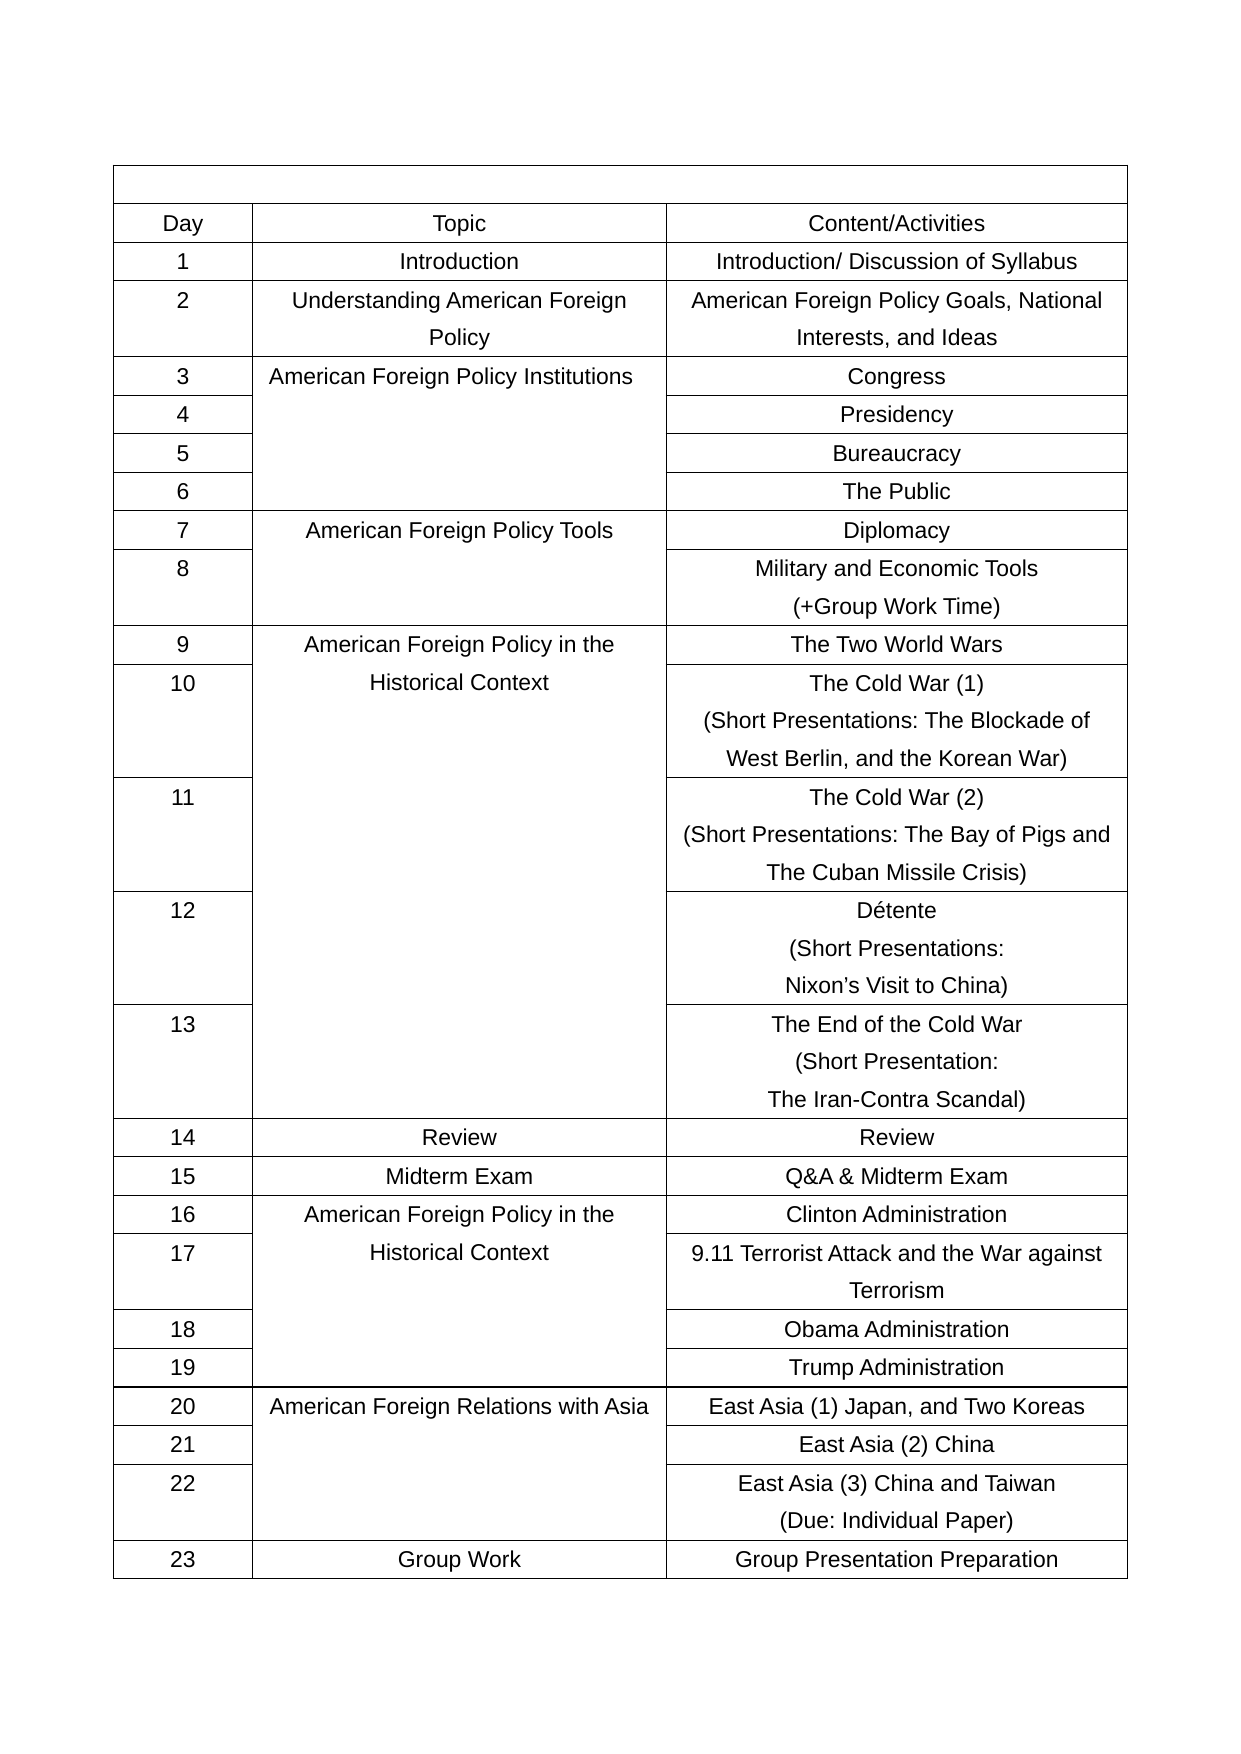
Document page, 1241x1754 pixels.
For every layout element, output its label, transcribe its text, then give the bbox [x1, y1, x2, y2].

table_cell Content/Activities [667, 204, 1127, 242]
table_cell The End of the Cold War (Short Presentation: The Iran-Contra Scandal) [667, 1005, 1127, 1118]
table_cell 11 [114, 778, 252, 891]
table_cell 22 [114, 1465, 252, 1539]
table_cell Group Work [253, 1541, 666, 1578]
table_cell Introduction [253, 243, 666, 280]
table_cell 10 [114, 665, 252, 777]
table_cell 23 [114, 1541, 252, 1578]
table_cell Congress [667, 357, 1127, 395]
table_cell 5 [114, 434, 252, 472]
table_cell The Cold War (1) (Short Presentations: The Blockade of West Berlin, and the Korean War) [667, 665, 1127, 777]
table_cell Bureaucracy [667, 434, 1127, 472]
table_cell The Public [667, 473, 1127, 510]
table_cell Understanding American Foreign Policy [253, 281, 666, 356]
table_cell 6 [114, 473, 252, 510]
table_cell Q&A & Midterm Exam [667, 1157, 1127, 1195]
table_cell Introduction/ Discussion of Syllabus [667, 243, 1127, 280]
table_cell Group Presentation Preparation [667, 1541, 1127, 1578]
table_cell Review [253, 1119, 666, 1156]
table_cell 8 [114, 550, 252, 625]
table_cell American Foreign Policy in the Historical Context [253, 626, 666, 1118]
table_cell 16 [114, 1196, 252, 1233]
table_cell American Foreign Policy in the Historical Context [253, 1196, 666, 1386]
table_cell Midterm Exam [253, 1157, 666, 1195]
table_cell 7 [114, 511, 252, 549]
table_cell Military and Economic Tools (+Group Work Time) [667, 550, 1127, 625]
table_cell 21 [114, 1426, 252, 1463]
table_cell 9 [114, 626, 252, 663]
table_cell Review [667, 1119, 1127, 1156]
table_cell 14 [114, 1119, 252, 1156]
table_cell 19 [114, 1349, 252, 1386]
table_cell 18 [114, 1310, 252, 1348]
table_cell 12 [114, 892, 252, 1004]
table_cell 15 [114, 1157, 252, 1195]
table_cell Détente (Short Presentations: Nixon’s Visit to China) [667, 892, 1127, 1004]
table_cell American Foreign Policy Goals, National Interests, and Ideas [667, 281, 1127, 356]
table_cell 20 [114, 1388, 252, 1425]
table_cell Topic [253, 204, 666, 242]
table_cell 3 [114, 357, 252, 395]
table_cell East Asia (1) Japan, and Two Koreas [667, 1388, 1127, 1425]
table_cell The Two World Wars [667, 626, 1127, 663]
table_cell The Cold War (2) (Short Presentations: The Bay of Pigs and The Cuban Missile Crisis) [667, 778, 1127, 891]
table_cell American Foreign Relations with Asia [253, 1388, 666, 1539]
table_cell Obama Administration [667, 1310, 1127, 1348]
table_cell Day [114, 204, 252, 242]
table_cell 17 [114, 1234, 252, 1309]
table_cell East Asia (3) China and Taiwan (Due: Individual Paper) [667, 1465, 1127, 1539]
table_cell Presidency [667, 396, 1127, 433]
table_cell Clinton Administration [667, 1196, 1127, 1233]
table_cell 9.11 Terrorist Attack and the War against Terrorism [667, 1234, 1127, 1309]
table_cell American Foreign Policy Institutions [253, 357, 666, 510]
table_cell Trump Administration [667, 1349, 1127, 1386]
table_cell Diplomacy [667, 511, 1127, 549]
table_cell American Foreign Policy Tools [253, 511, 666, 625]
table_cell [114, 166, 1127, 203]
table_cell 13 [114, 1005, 252, 1118]
table_cell 4 [114, 396, 252, 433]
table_cell East Asia (2) China [667, 1426, 1127, 1463]
table_cell 2 [114, 281, 252, 356]
table_cell 1 [114, 243, 252, 280]
